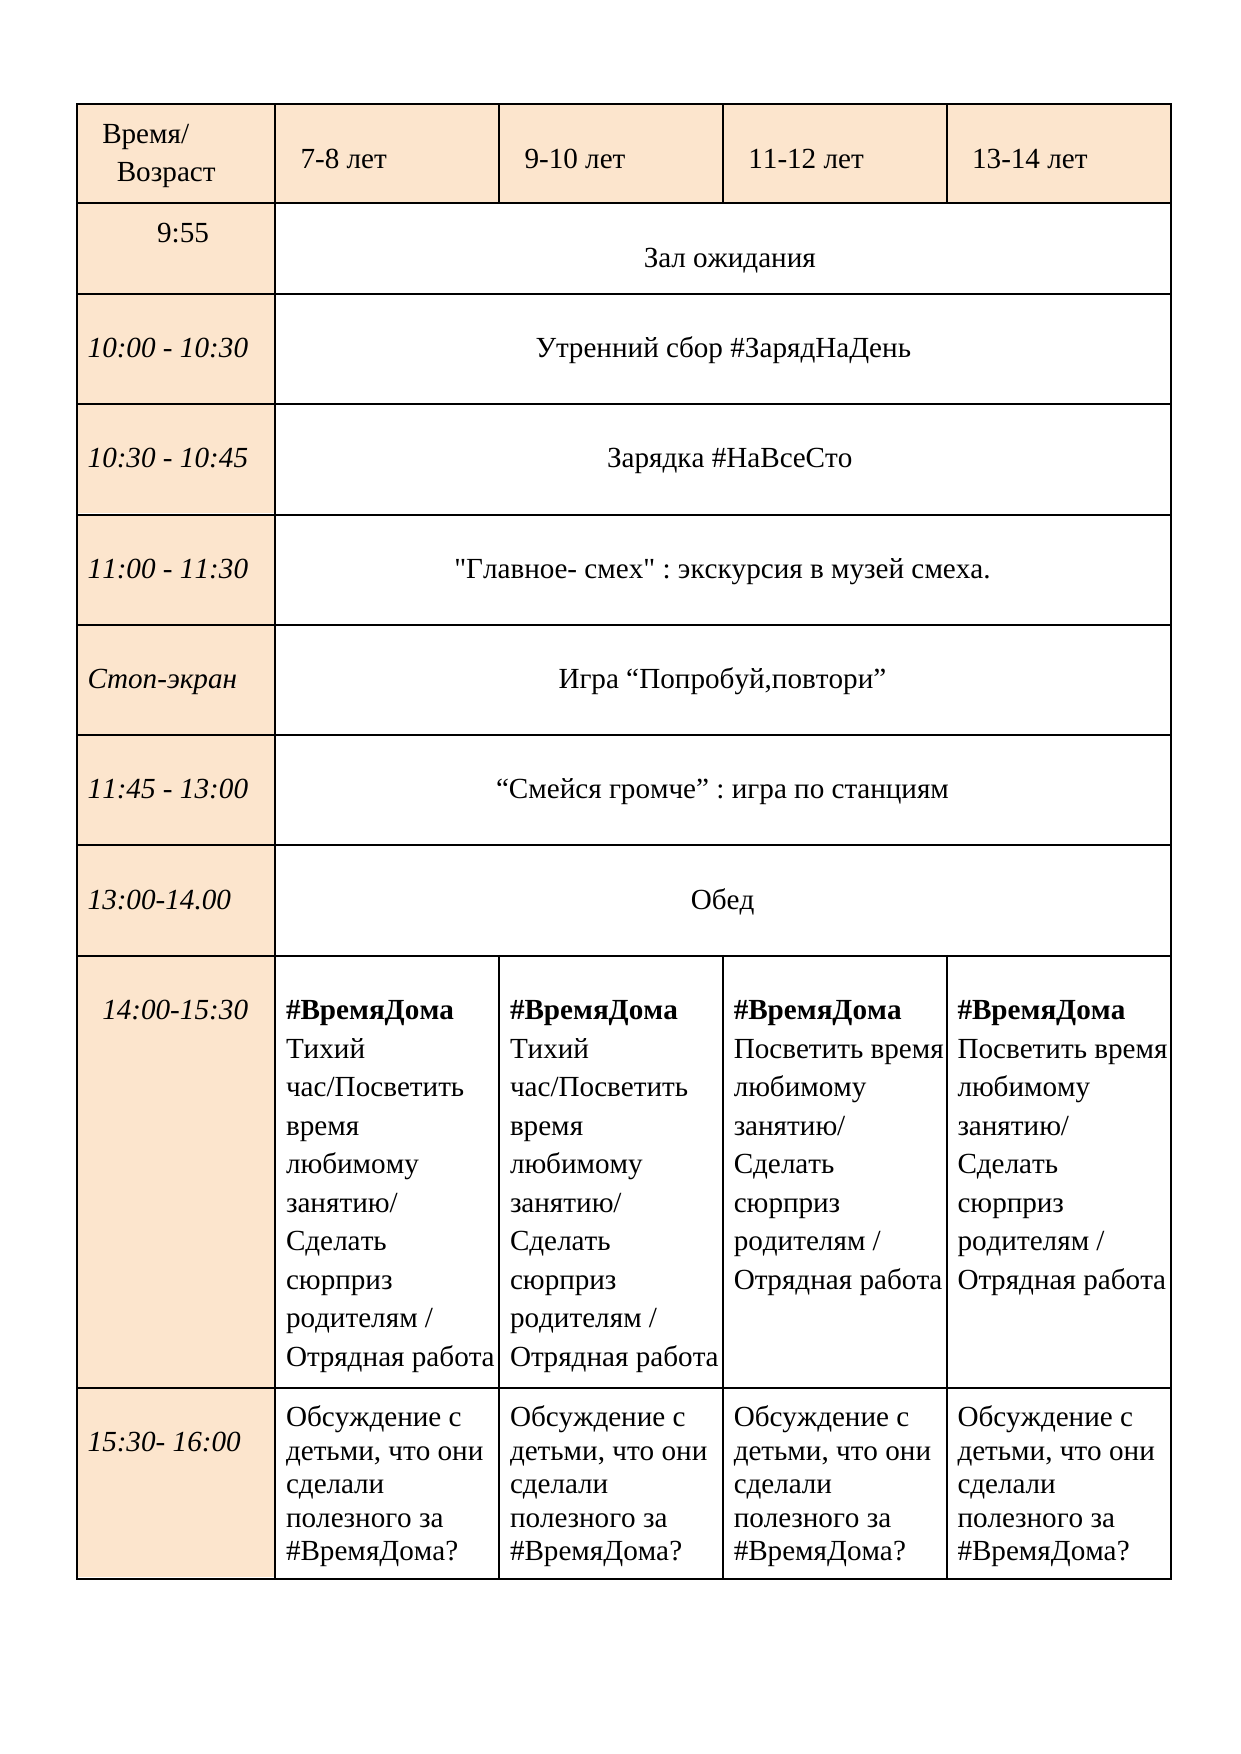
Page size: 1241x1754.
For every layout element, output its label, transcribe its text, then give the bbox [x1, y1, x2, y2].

table_cell 10:30 - 10:45 [78, 405, 274, 513]
table_cell "Главное- смех" : экскурсия в музей смеха. [276, 516, 1170, 624]
table_header 11-12 лет [724, 105, 946, 202]
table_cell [948, 1389, 1170, 1577]
table_header 9-10 лет [500, 105, 722, 202]
table_cell Обед [276, 846, 1170, 955]
table_cell “Смейся громче” : игра по станциям [276, 736, 1170, 844]
table_cell 10:00 - 10:30 [78, 295, 274, 403]
table_cell #ВремяДома Тихий час/Посветить время любимому занятию/ Сделать сюрприз родителям / Отрядная работа [276, 957, 498, 1387]
table_cell #ВремяДома Тихий час/Посветить время любимому занятию/ Сделать сюрприз родителям / Отрядная работа [500, 957, 722, 1387]
table_cell 9:55 [78, 204, 274, 293]
table_cell Утренний сбор #ЗарядНаДень [276, 295, 1170, 403]
table_cell #ВремяДома Посветить время любимому занятию/ Сделать сюрприз родителям / Отрядная работа [948, 957, 1170, 1387]
table_header 13-14 лет [948, 105, 1170, 202]
table_cell #ВремяДома Посветить время любимому занятию/ Сделать сюрприз родителям / Отрядная работа [724, 957, 946, 1387]
table_cell Стоп-экран [78, 626, 274, 734]
table_cell 11:00 - 11:30 [78, 516, 274, 624]
table_cell 15:30- 16:00 [78, 1389, 274, 1577]
table_cell Игра “Попробуй,повтори” [276, 626, 1170, 734]
table_cell 13:00-14.00 [78, 846, 274, 955]
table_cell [724, 1389, 946, 1577]
table_cell 11:45 - 13:00 [78, 736, 274, 844]
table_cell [500, 1389, 722, 1577]
table_header 7-8 лет [276, 105, 498, 202]
table_cell 14:00-15:30 [78, 957, 274, 1387]
table_cell Зал ожидания [276, 204, 1170, 293]
table_cell Зарядка #НаВсеСто [276, 405, 1170, 513]
table_header Время/ Возраст [78, 105, 274, 202]
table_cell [276, 1389, 498, 1577]
